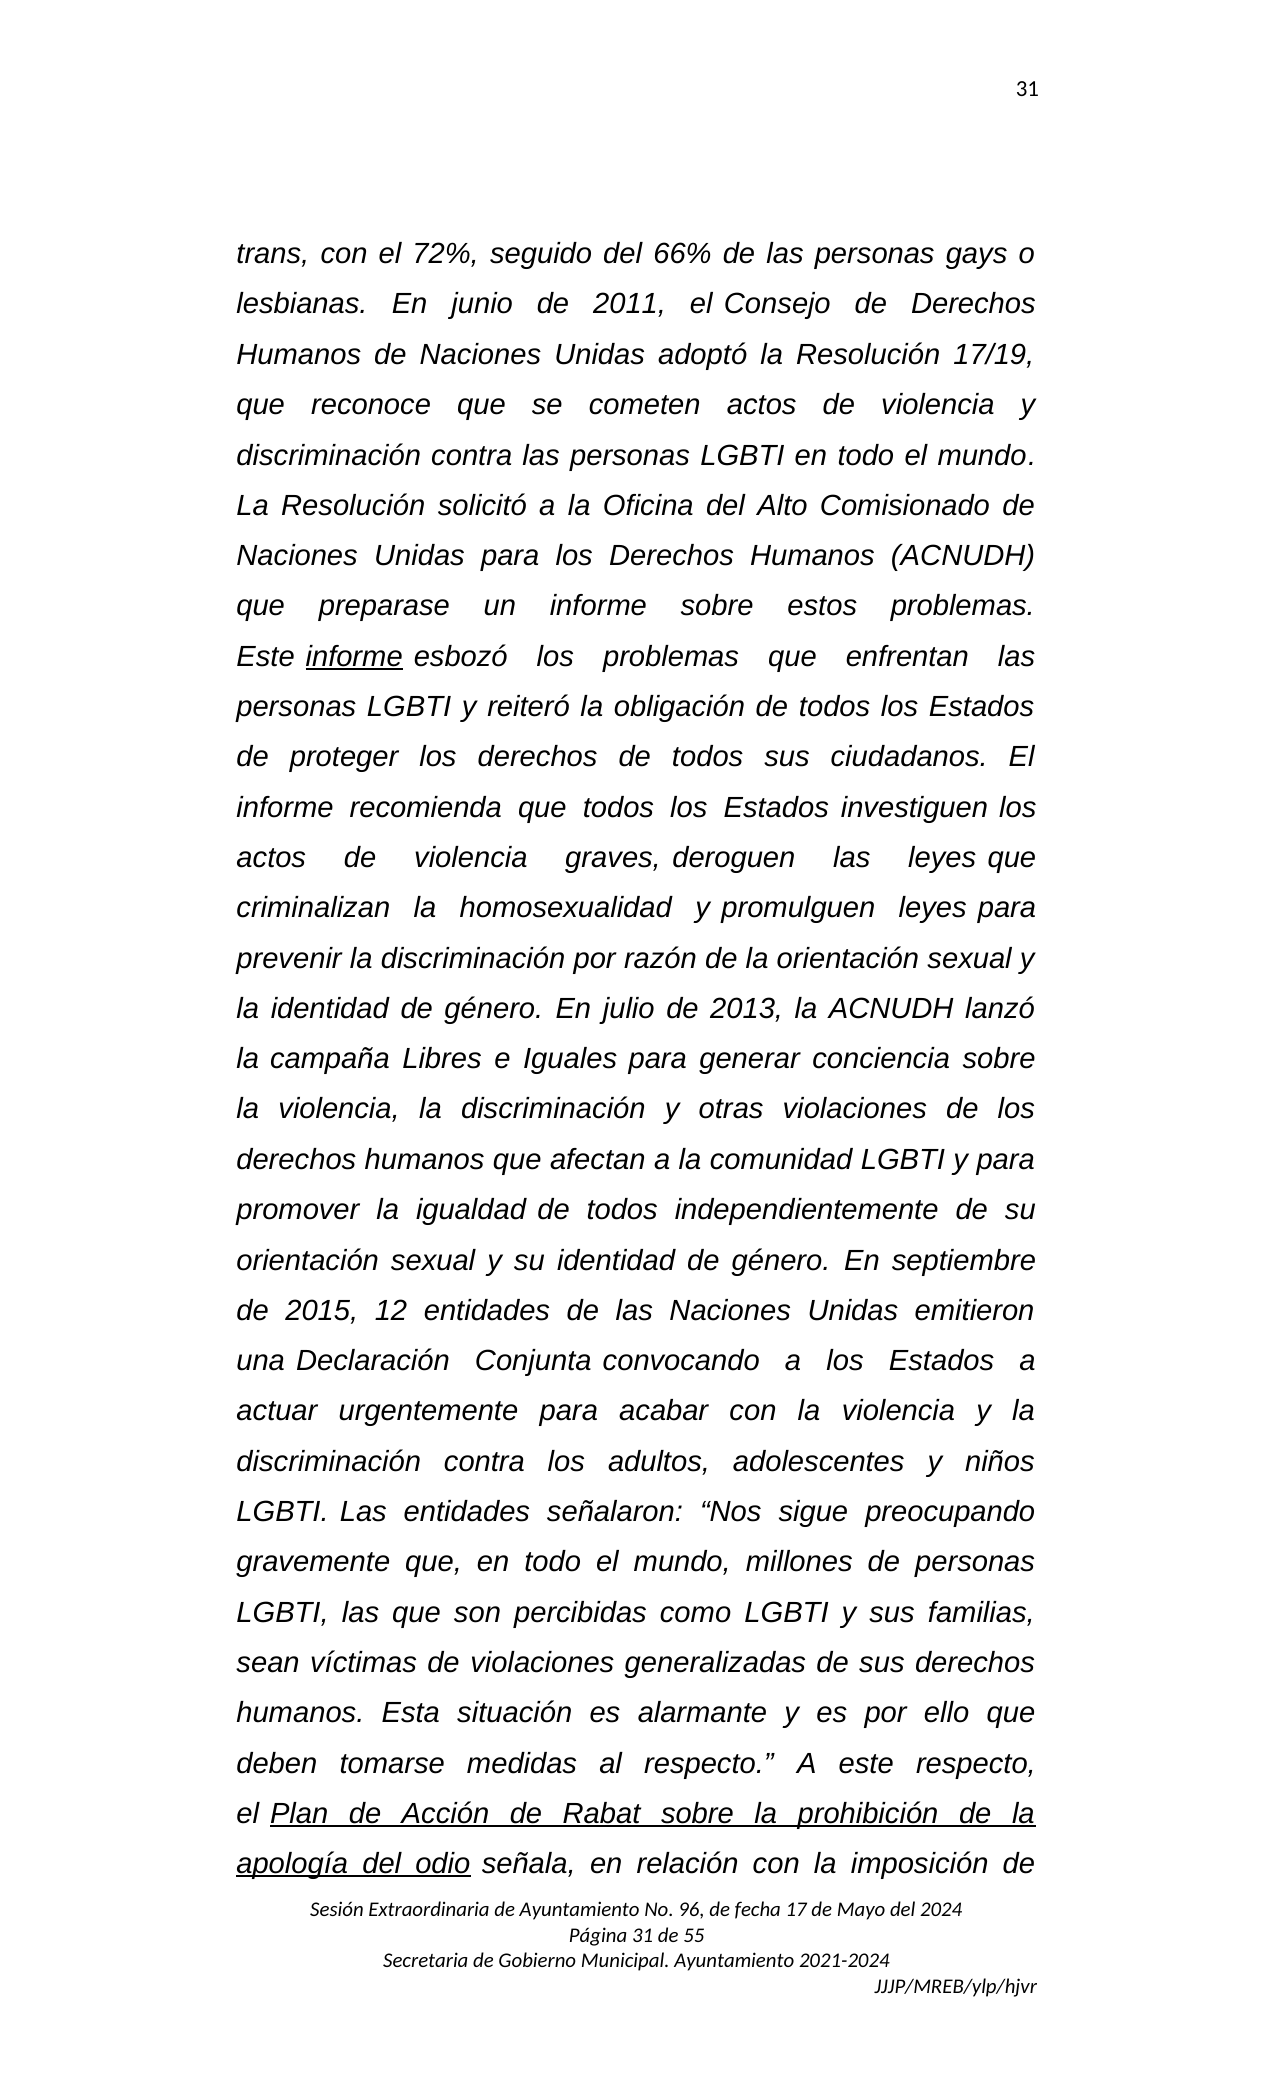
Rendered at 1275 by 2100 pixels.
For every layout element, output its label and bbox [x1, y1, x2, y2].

text [236, 236, 1039, 1880]
